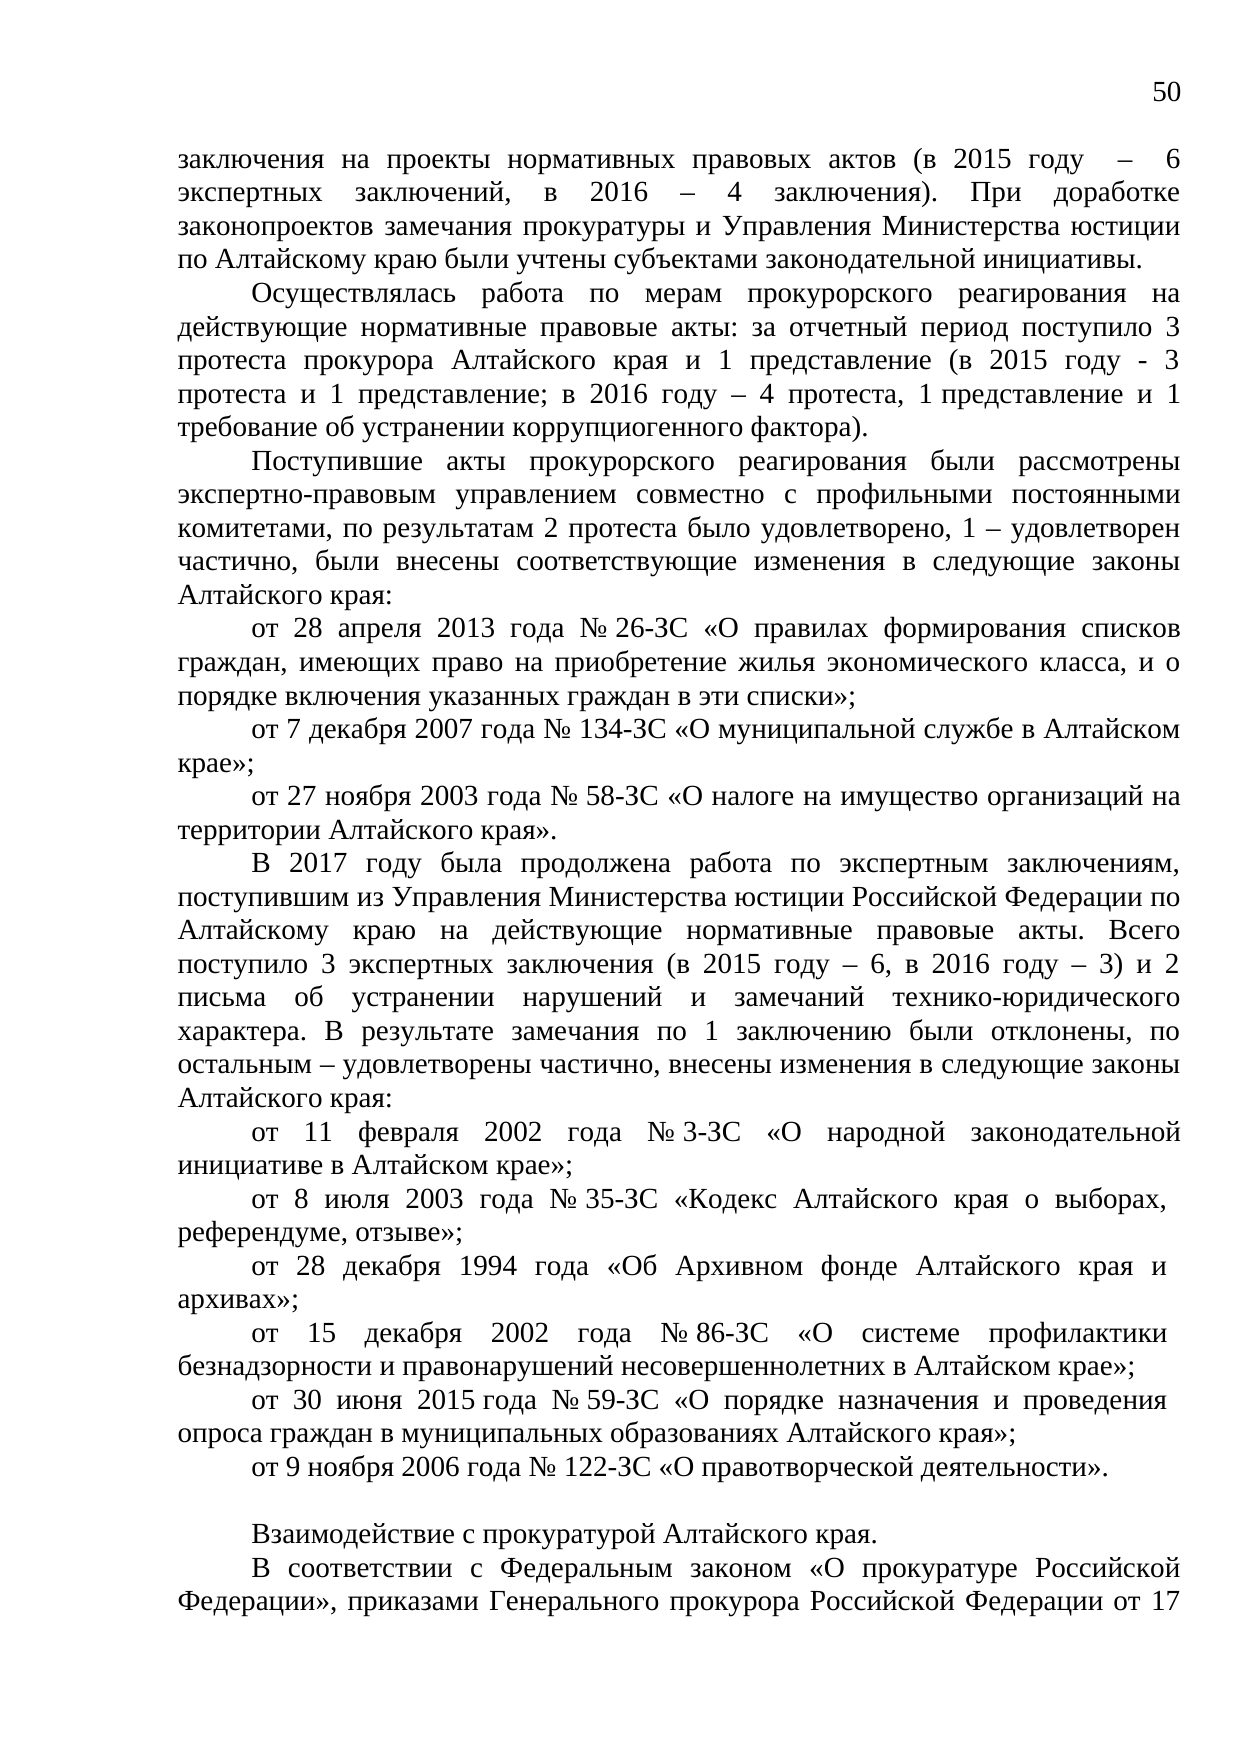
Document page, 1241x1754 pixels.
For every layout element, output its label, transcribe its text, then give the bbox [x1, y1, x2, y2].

text от 30 июня 2015 года № 59-ЗС «О порядке назначения и проведения опроса граждан в муниципальных образованиях Алтайского края»; [177, 1382, 1168, 1449]
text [177, 1550, 1181, 1617]
text от 28 апреля 2013 года № 26-ЗС «О правилах формирования списков граждан, имеющих право на приобретение жилья экономического класса, и о порядке включения указанных граждан в эти списки»; [177, 611, 1181, 711]
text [177, 141, 1181, 275]
text от 28 декабря 1994 года «Об Архивном фонде Алтайского края и архивах»; [177, 1248, 1168, 1315]
text Осуществлялась работа по мерам прокурорского реагирования на действующие нормативные правовые акты: за отчетный период поступило 3 протеста прокурора Алтайского края и 1 представление (в 2015 году - 3 протеста и 1 представление; в 2016 году – 4 протеста, 1 представление и 1 требование об устранении коррупциогенного фактора). [177, 275, 1181, 443]
text Поступившие акты прокурорского реагирования были рассмотрены экспертно-правовым управлением совместно с профильными постоянными комитетами, по результатам 2 протеста было удовлетворено, 1 – удовлетворен частично, были внесены соответствующие изменения в следующие законы Алтайского края: [177, 443, 1181, 611]
text В 2017 году была продолжена работа по экспертным заключениям, поступившим из Управления Министерства юстиции Российской Федерации по Алтайскому краю на действующие нормативные правовые акты. Всего поступило 3 экспертных заключения (в 2015 году – 6, в 2016 году – 3) и 2 письма об устранении нарушений и замечаний технико-юридического характера. В результате замечания по 1 заключению были отклонены, по остальным – удовлетворены частично, внесены изменения в следующие законы Алтайского края: [177, 845, 1181, 1114]
text от 9 ноября 2006 года № 122-ЗС «О правотворческой деятельности». [177, 1449, 1181, 1483]
text от 27 ноября 2003 года № 58-ЗС «О налоге на имущество организаций на территории Алтайского края». [177, 778, 1181, 845]
text от 8 июля 2003 года № 35-ЗС «Кодекс Алтайского края о выборах, референдуме, отзыве»; [177, 1181, 1168, 1248]
text от 7 декабря 2007 года № 134-ЗС «О муниципальной службе в Алтайском крае»; [177, 711, 1181, 778]
text от 15 декабря 2002 года № 86-ЗС «О системе профилактики безнадзорности и правонарушений несовершеннолетних в Алтайском крае»; [177, 1315, 1168, 1382]
text от 11 февраля 2002 года № 3-ЗС «О народной законодательной инициативе в Алтайском крае»; [177, 1114, 1181, 1181]
text Взаимодействие с прокуратурой Алтайского края. [177, 1516, 1181, 1550]
